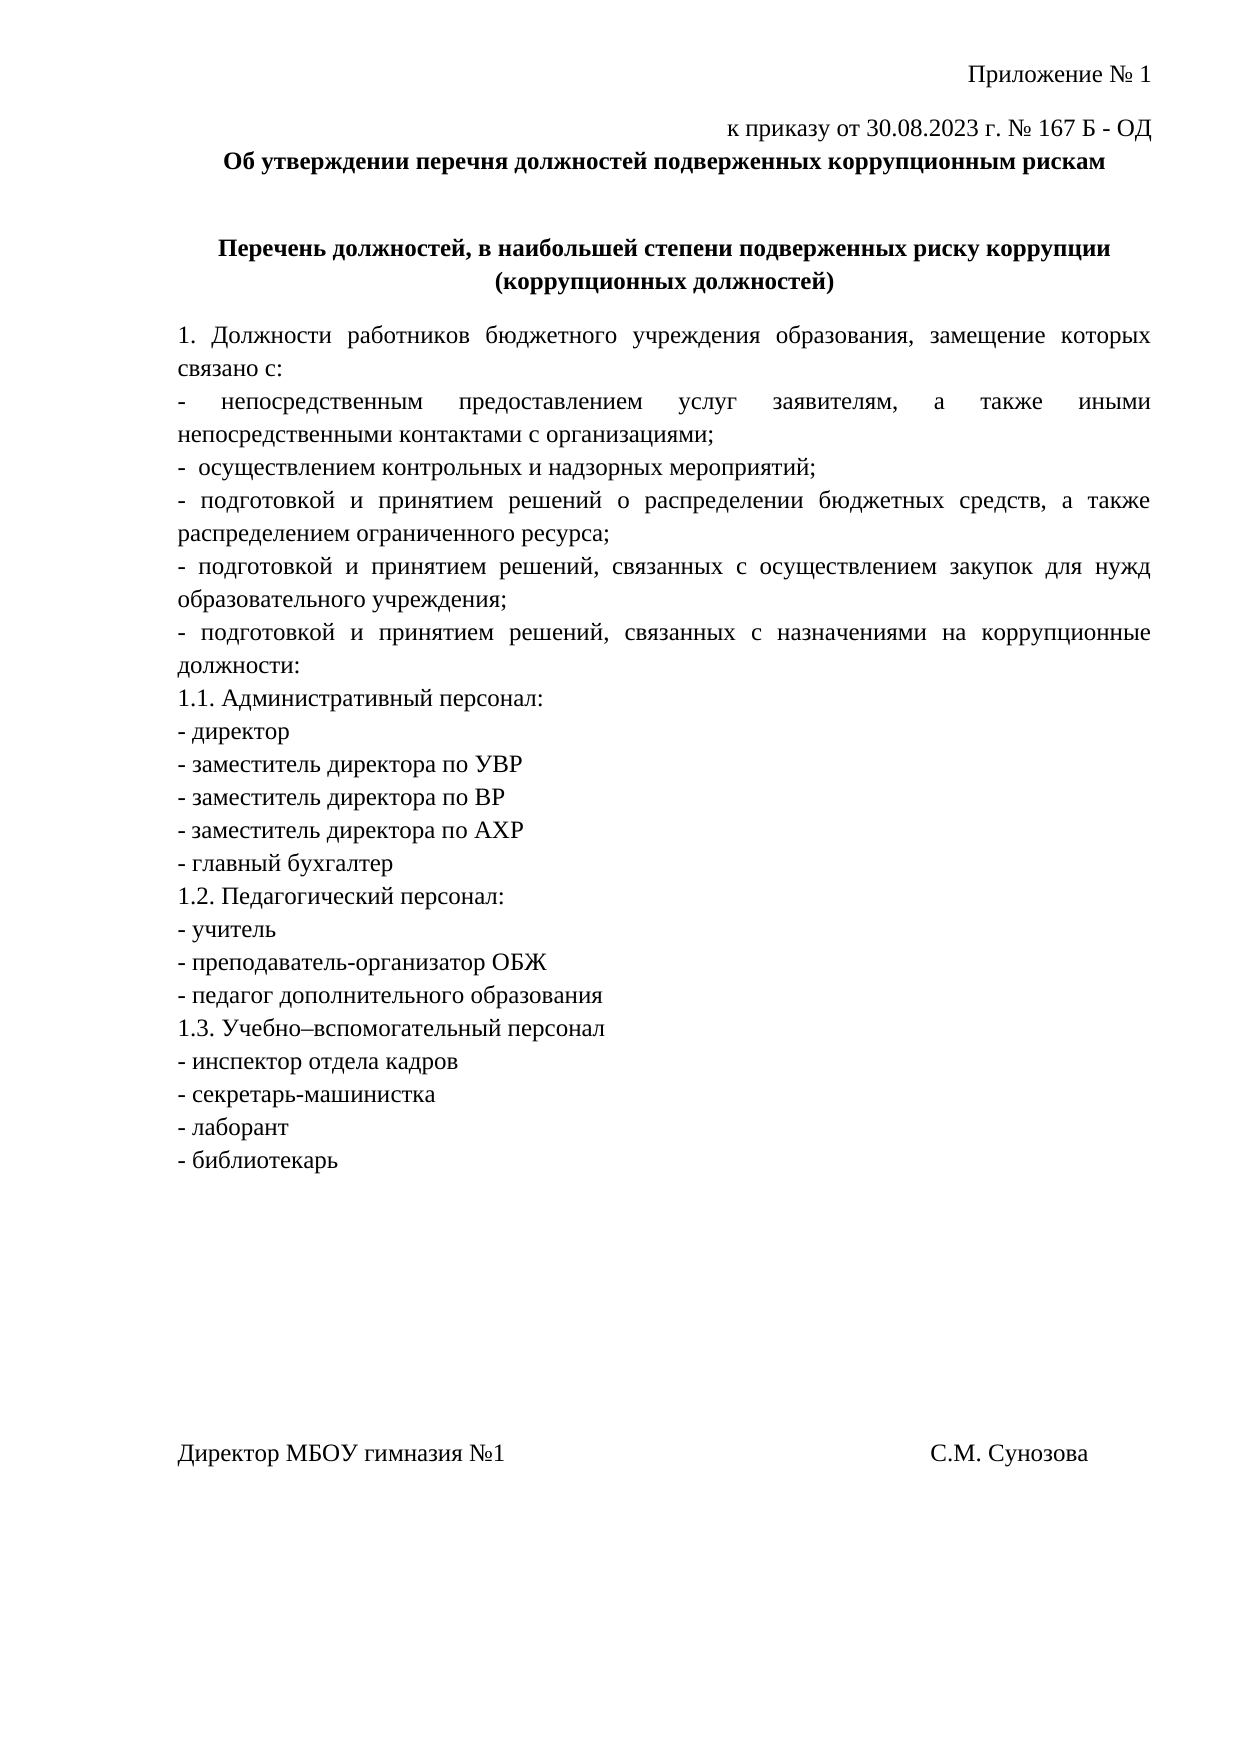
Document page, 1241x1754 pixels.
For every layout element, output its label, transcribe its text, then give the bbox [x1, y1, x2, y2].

text - педагог дополнительного образования [177, 980, 1152, 1009]
text 1. Должности работников бюджетного учреждения образования, замещение которых связано с: [177, 320, 1152, 382]
text - инспектор отдела кадров [177, 1046, 1152, 1075]
text - преподаватель-организатор ОБЖ [177, 947, 1152, 976]
text 1.2. Педагогический персонал: [177, 881, 1152, 910]
text - заместитель директора по ВР [177, 782, 1152, 811]
text - библиотекарь [177, 1146, 1152, 1174]
text - подготовкой и принятием решений о распределении бюджетных средств, а также распределением ограниченного ресурса; [177, 485, 1152, 547]
text - заместитель директора по АХР [177, 815, 1152, 844]
text Директор МБОУ гимназия №1 С.М. Сунозова [177, 1438, 1152, 1467]
text 1.3. Учебно–вспомогательный персонал [177, 1013, 1152, 1042]
text - лаборант [177, 1112, 1152, 1141]
text - учитель [177, 914, 1152, 943]
text Приложение № 1 [177, 59, 1152, 88]
text к приказу от 30.08.2023 г. № 167 Б - ОД [177, 113, 1152, 142]
text - секретарь-машинистка [177, 1079, 1152, 1108]
text Об утверждении перечня должностей подверженных коррупционным рискам [177, 146, 1152, 175]
text - заместитель директора по УВР [177, 749, 1152, 778]
text - директор [177, 716, 1152, 745]
text - главный бухгалтер [177, 848, 1152, 877]
text Перечень должностей, в наибольшей степени подверженных риску коррупции (коррупционных должностей) [177, 233, 1152, 295]
text - подготовкой и принятием решений, связанных с назначениями на коррупционные должности: [177, 617, 1152, 679]
text - непосредственным предоставлением услуг заявителям, а также иными непосредственными контактами с организациями; [177, 386, 1152, 448]
text 1.1. Административный персонал: [177, 683, 1152, 712]
text - осуществлением контрольных и надзорных мероприятий; [177, 452, 1152, 481]
text - подготовкой и принятием решений, связанных с осуществлением закупок для нужд образовательного учреждения; [177, 551, 1152, 613]
